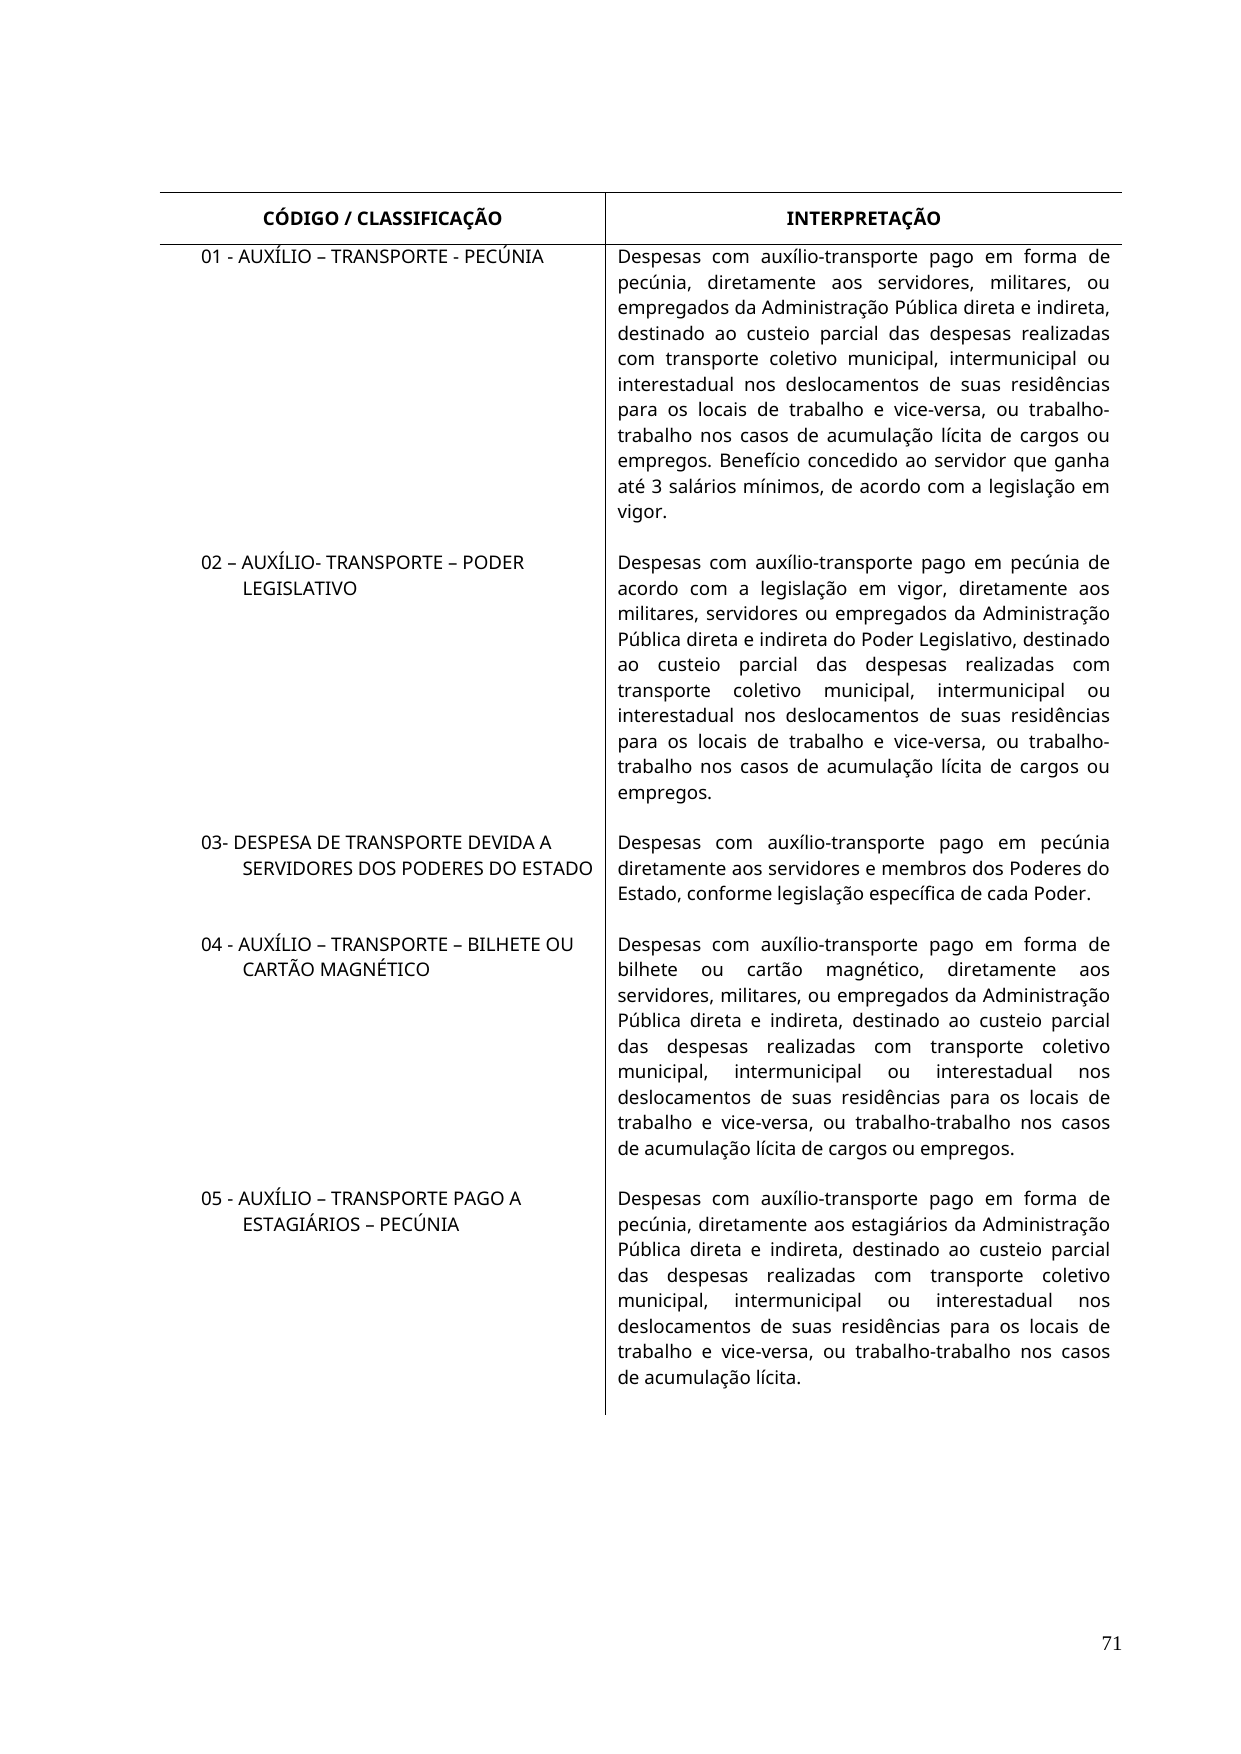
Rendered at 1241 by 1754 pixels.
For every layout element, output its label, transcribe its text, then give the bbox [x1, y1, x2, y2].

table_cell 03- despesa de transporte devida a SERVIDORES DOS PODERES DO ESTADO [160, 830, 605, 931]
table_header CÓDIGO / CLASSIFICAÇÃO [160, 193, 605, 243]
table_cell 02 – auxílio- transporte – poder legislativo [160, 549, 605, 829]
table_cell Despesas com auxílio-transporte pago em pecúnia de acordo com a legislação em vigor, diretamente aos militares, servidores ou empregados da Administração Pública direta e indireta do Poder Legislativo, destinado ao custeio parcial das despesas realizadas com transporte coletivo municipal, intermunicipal ou interestadual nos deslocamentos de suas residências para os locais de trabalho e vice-versa, ou trabalho-trabalho nos casos de acumulação lícita de cargos ou empregos. [606, 549, 1122, 829]
table_cell 05 - AUXÍLIO – TRANSPORTE pago a estagiários – pecúnia [160, 1186, 605, 1415]
table_cell 01 - AUXÍLIO – TRANSPORTE - pecÚnia [160, 245, 605, 549]
table_cell Despesas com auxílio-transporte pago em forma de pecúnia, diretamente aos estagiários da Administração Pública direta e indireta, destinado ao custeio parcial das despesas realizadas com transporte coletivo municipal, intermunicipal ou interestadual nos deslocamentos de suas residências para os locais de trabalho e vice-versa, ou trabalho-trabalho nos casos de acumulação lícita. [606, 1186, 1122, 1415]
table_cell Despesas com auxílio-transporte pago em forma de pecúnia, diretamente aos servidores, militares, ou empregados da Administração Pública direta e indireta, destinado ao custeio parcial das despesas realizadas com transporte coletivo municipal, intermunicipal ou interestadual nos deslocamentos de suas residências para os locais de trabalho e vice-versa, ou trabalho-trabalho nos casos de acumulação lícita de cargos ou empregos. Benefício concedido ao servidor que ganha até 3 salários mínimos, de acordo com a legislação em vigor. [606, 245, 1122, 549]
table_cell Despesas com auxílio-transporte pago em forma de bilhete ou cartão magnético, diretamente aos servidores, militares, ou empregados da Administração Pública direta e indireta, destinado ao custeio parcial das despesas realizadas com transporte coletivo municipal, intermunicipal ou interestadual nos deslocamentos de suas residências para os locais de trabalho e vice-versa, ou trabalho-trabalho nos casos de acumulação lícita de cargos ou empregos. [606, 931, 1122, 1186]
table_cell 04 - AUXÍLIO – TRANSPORTE – bilhete ou cartão magnético [160, 931, 605, 1186]
table_header INTERPRETAÇÃO [606, 193, 1122, 243]
table_cell Despesas com auxílio-transporte pago em pecúnia diretamente aos servidores e membros dos Poderes do Estado, conforme legislação específica de cada Poder. [606, 830, 1122, 931]
